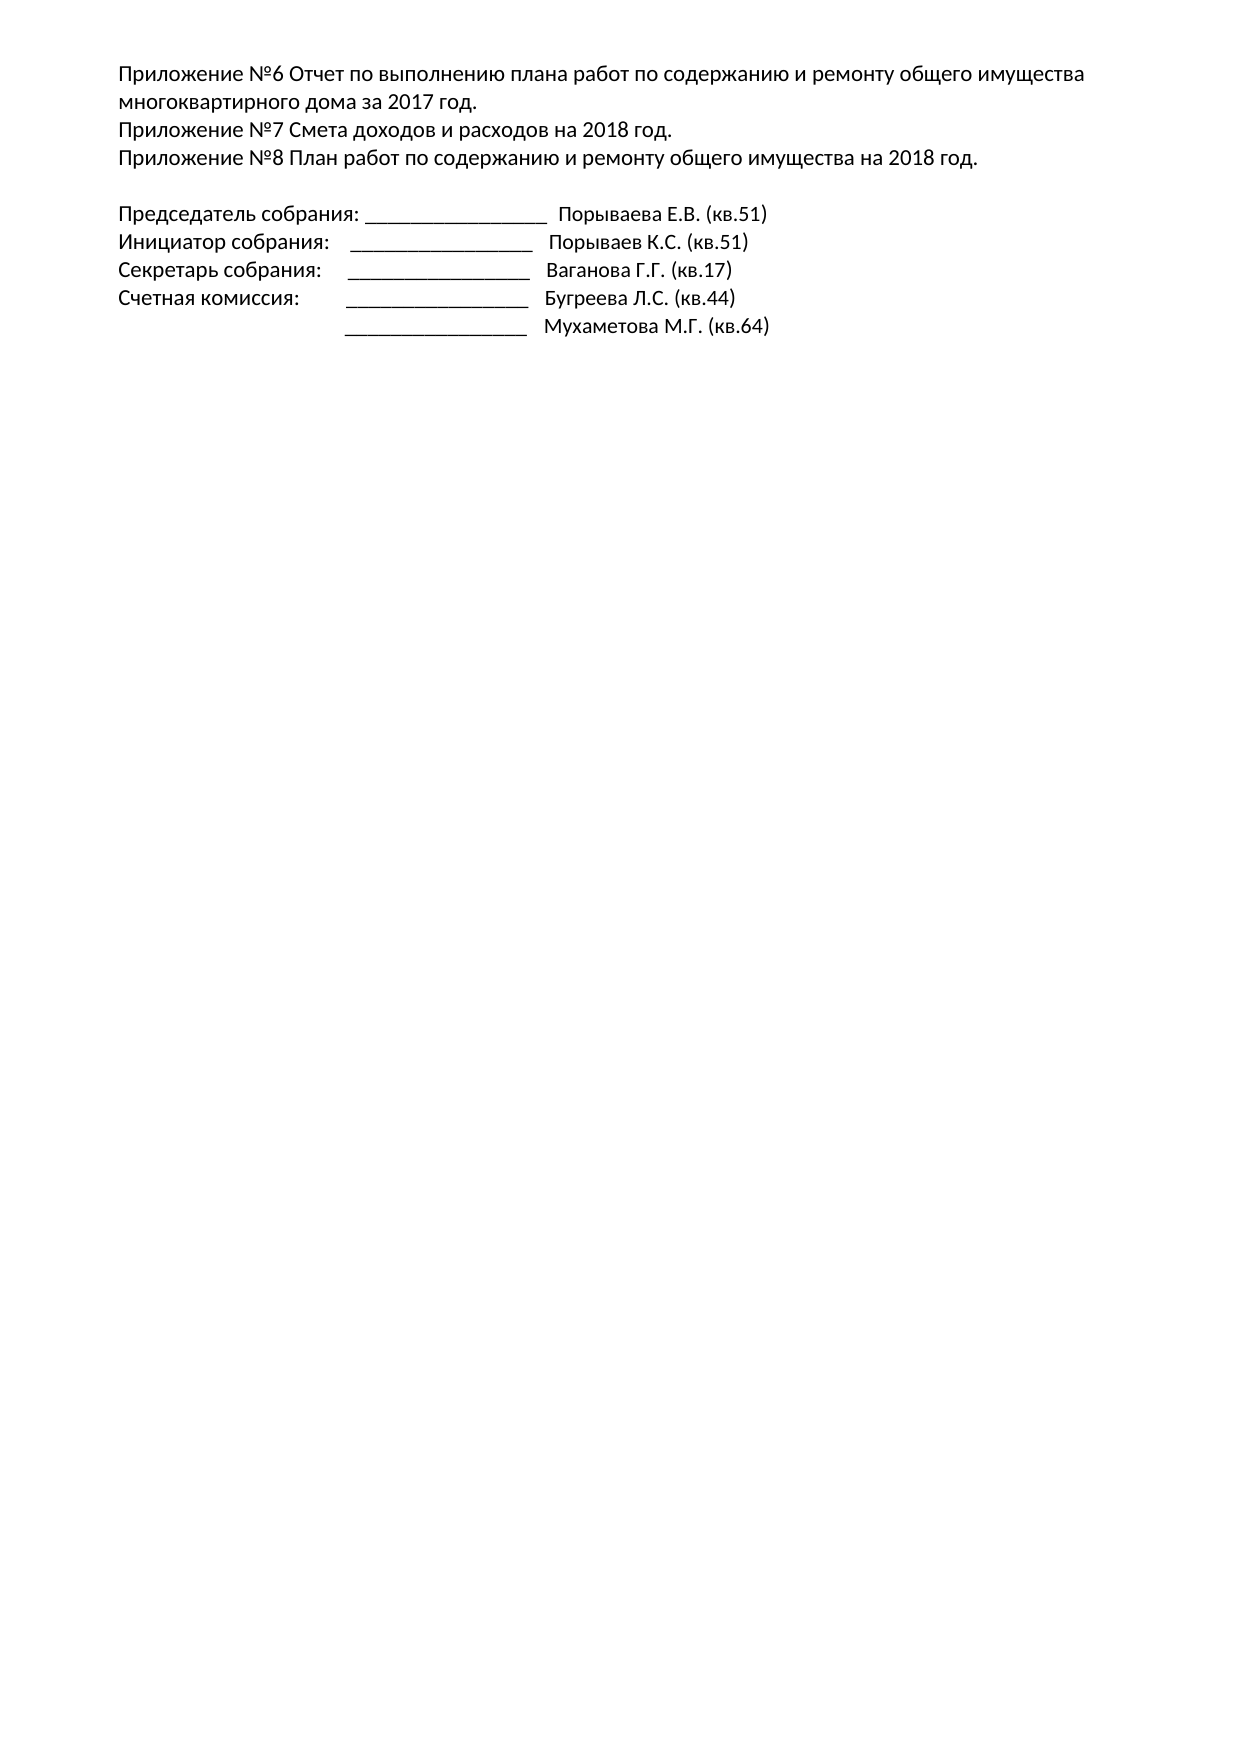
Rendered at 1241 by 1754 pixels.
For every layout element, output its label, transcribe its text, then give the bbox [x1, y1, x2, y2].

text Секретарь собрания: ________________ Ваганова Г.Г. (кв.17) [118, 255, 1181, 283]
text ________________ Мухаметова М.Г. (кв.64) [118, 311, 1181, 339]
text Инициатор собрания: ________________ Порываев К.С. (кв.51) [118, 227, 1181, 255]
text Приложение №6 Отчет по выполнению плана работ по содержанию и ремонту общего имущества многоквартирного дома за 2017 год. [118, 59, 1181, 115]
text Председатель собрания: ________________ Порываева Е.В. (кв.51) [118, 199, 1181, 227]
text Счетная комиссия: ________________ Бугреева Л.С. (кв.44) [118, 283, 1181, 311]
text Приложение №8 План работ по содержанию и ремонту общего имущества на 2018 год. [118, 143, 1181, 171]
text Приложение №7 Смета доходов и расходов на 2018 год. [118, 115, 1181, 143]
